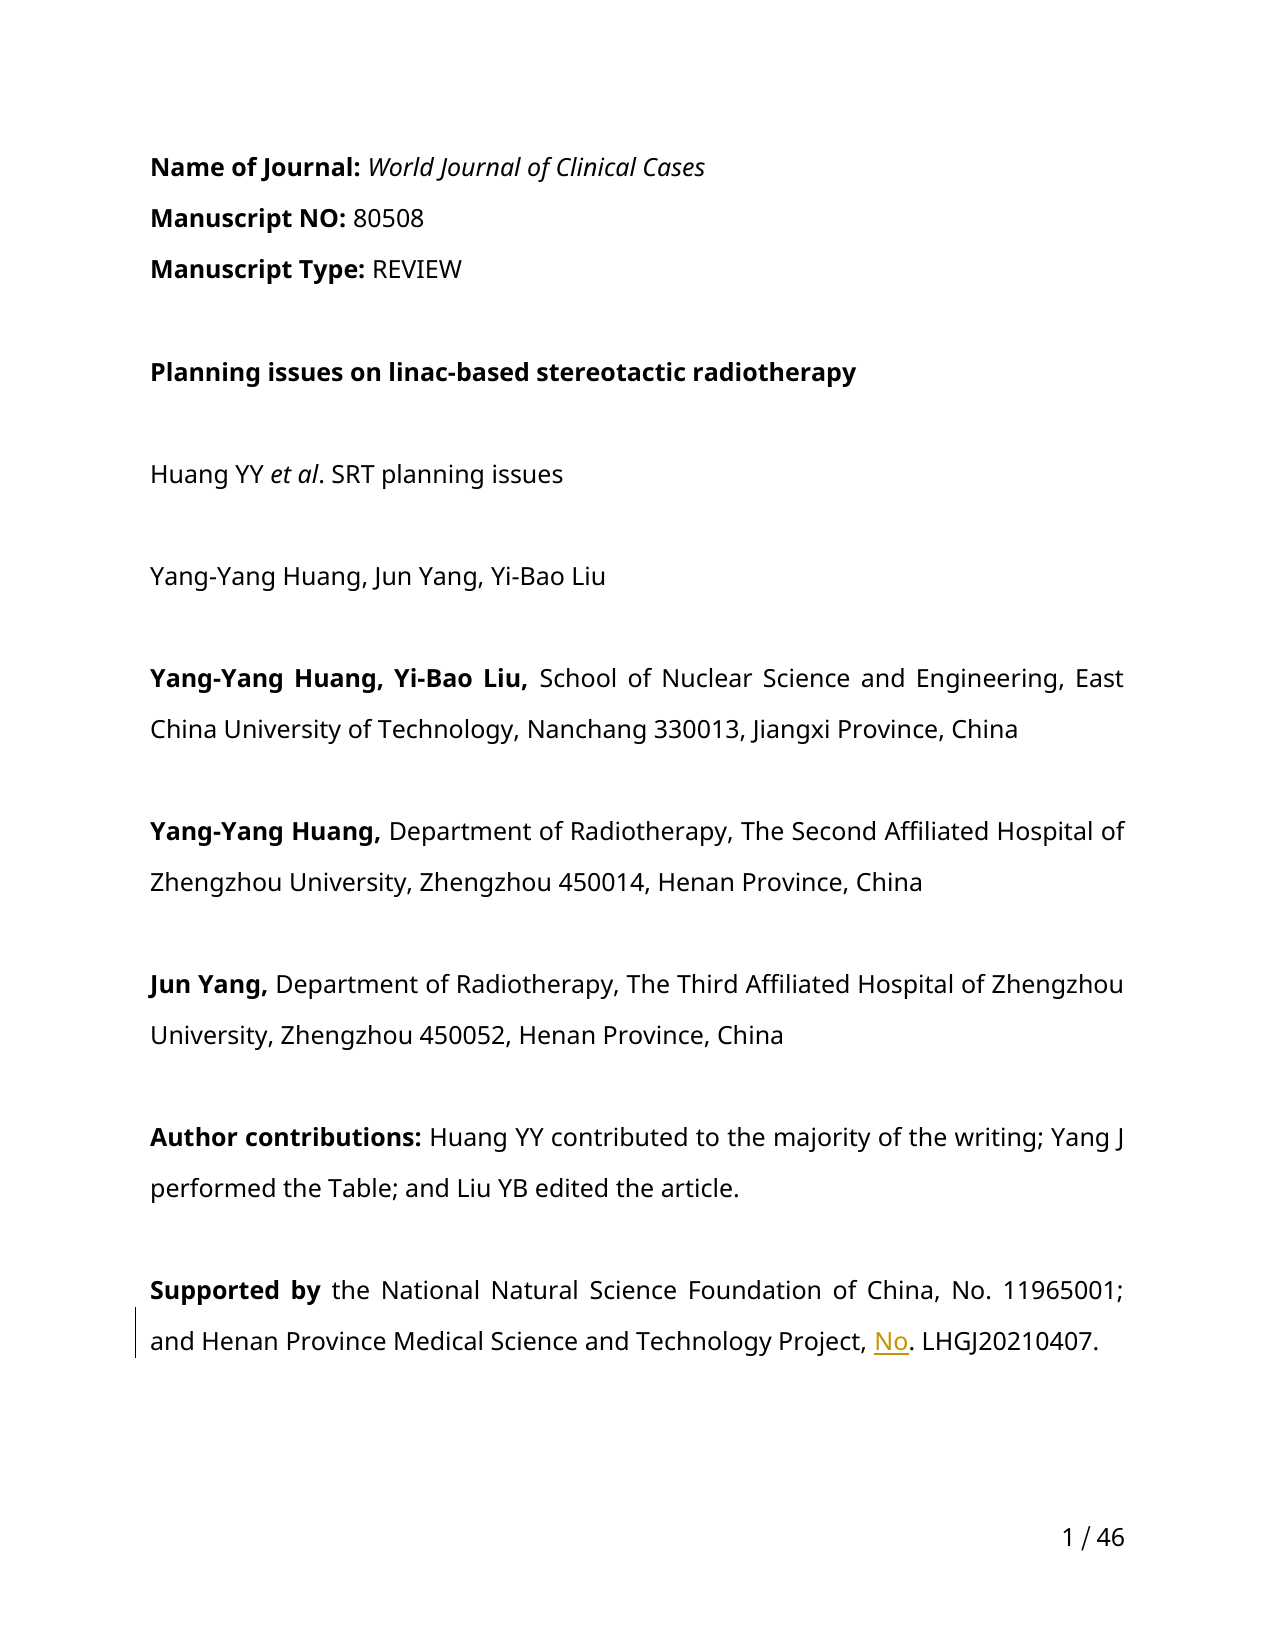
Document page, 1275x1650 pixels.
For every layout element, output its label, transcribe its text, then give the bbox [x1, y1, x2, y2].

text Yang-Yang Huang, Department of Radiotherapy, The Second Affiliated Hospital of Zhengzhou University, Zhengzhou 450014, Henan Province, China [150, 813, 1125, 899]
text Huang YY et al. SRT planning issues [150, 456, 1125, 490]
text Manuscript Type: REVIEW [150, 252, 1125, 286]
text Name of Journal: World Journal of Clinical Cases [150, 150, 1125, 184]
text Author contributions: Huang YY contributed to the majority of the writing; Yang J performed the Table; and Liu YB edited the article. [150, 1120, 1125, 1205]
text Yang-Yang Huang, Jun Yang, Yi-Bao Liu [150, 558, 1125, 592]
text Yang-Yang Huang, Yi-Bao Liu, School of Nuclear Science and Engineering, East China University of Technology, Nanchang 330013, Jiangxi Province, China [150, 660, 1125, 746]
text Planning issues on linac-based stereotactic radiotherapy [150, 354, 1125, 388]
text Supported by the National Natural Science Foundation of China, No. 11965001; and Henan Province Medical Science and Technology Project, . LHGJ20210407. [150, 1273, 1125, 1358]
text Manuscript NO: 80508 [150, 201, 1125, 235]
text Jun Yang, Department of Radiotherapy, The Third Affiliated Hospital of Zhengzhou University, Zhengzhou 450052, Henan Province, China [150, 967, 1125, 1052]
